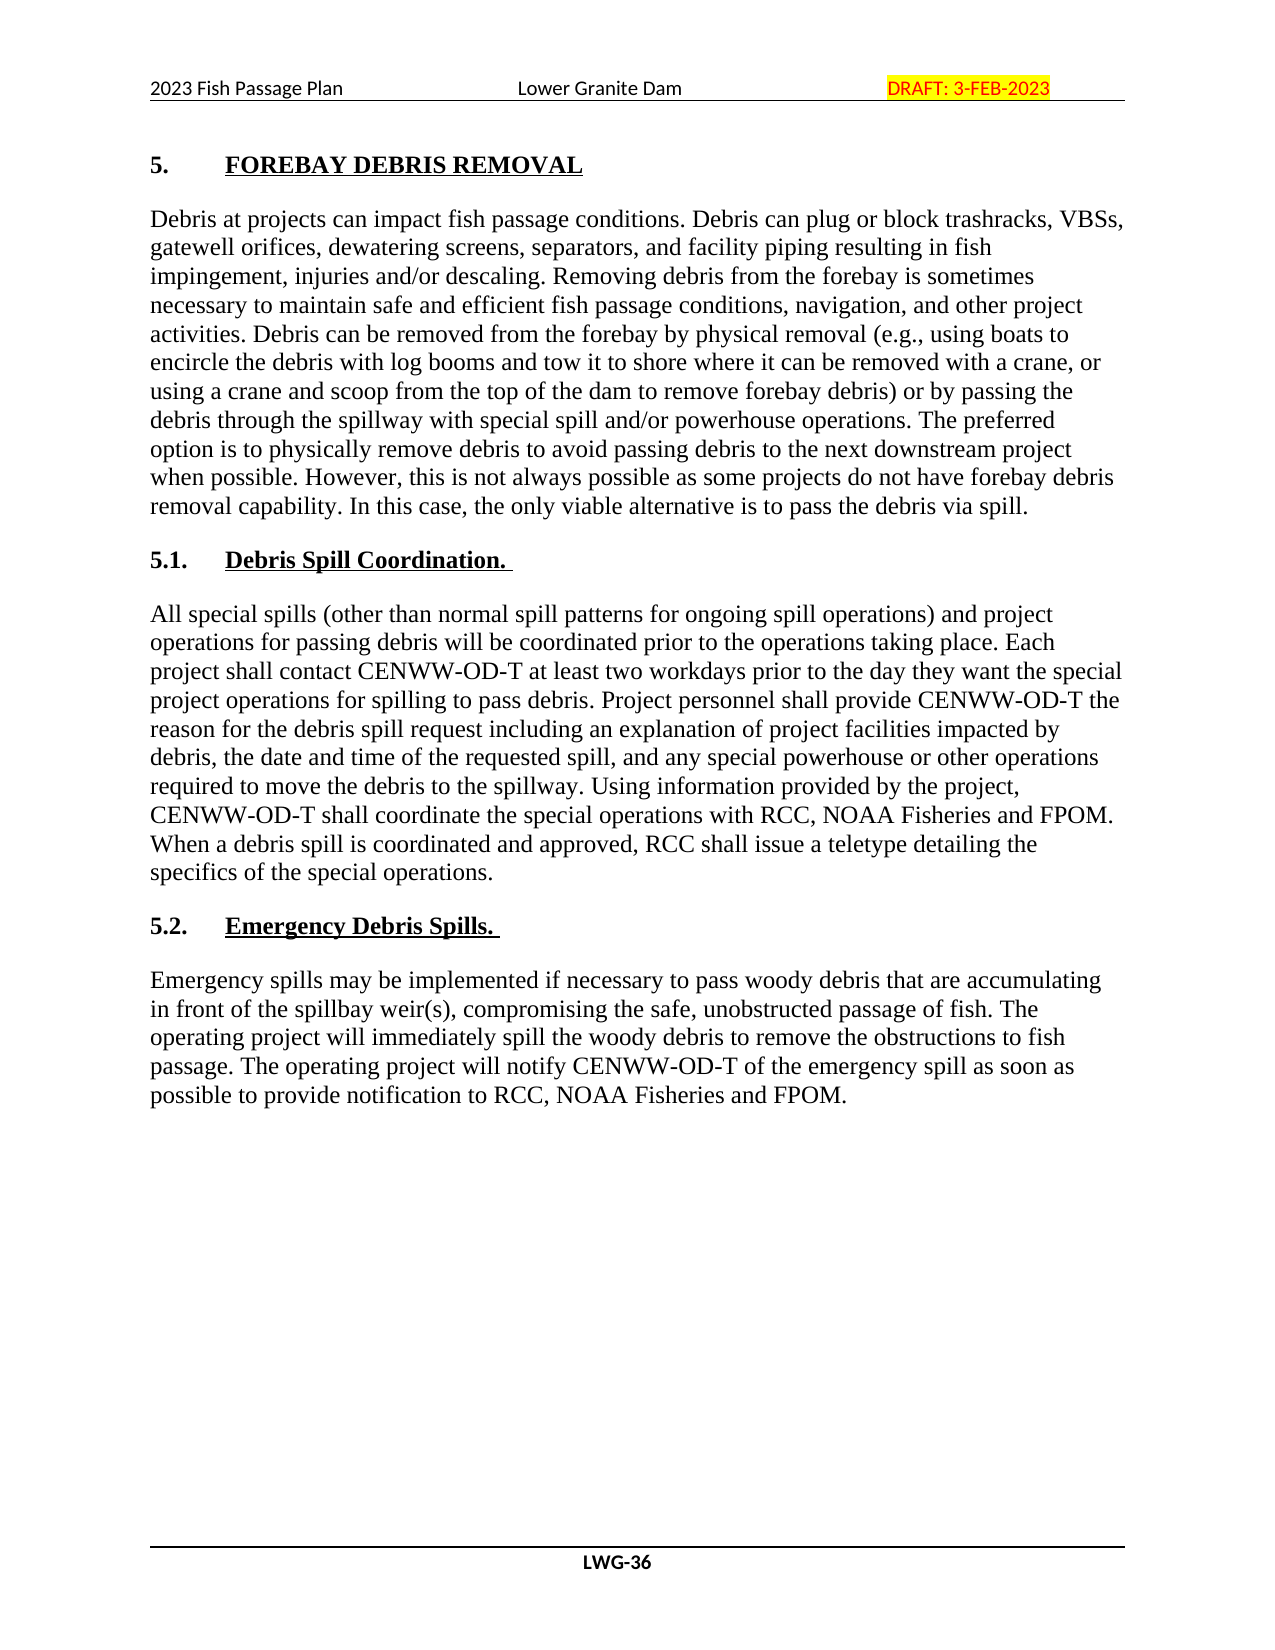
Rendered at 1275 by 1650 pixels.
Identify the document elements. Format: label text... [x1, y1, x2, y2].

text Debris Spill Coordination. [150, 545, 1125, 574]
text FOREBAY DEBRIS REMOVAL [150, 150, 1125, 179]
text All special spills (other than normal spill patterns for ongoing spill operations) and project operations for passing debris will be coordinated prior to the operations taking place. Each project shall contact CENWW-OD-T at least two workdays prior to the day they want the special project operations for spilling to pass debris. Project personnel shall provide CENWW-OD-T the reason for the debris spill request including an explanation of project facilities impacted by debris, the date and time of the requested spill, and any special powerhouse or other operations required to move the debris to the spillway. Using information provided by the project, CENWW-OD-T shall coordinate the special operations with RCC, NOAA Fisheries and FPOM. When a debris spill is coordinated and approved, RCC shall issue a teletype detailing the specifics of the special operations. [150, 599, 1125, 886]
text Emergency Debris Spills. [150, 911, 1125, 940]
text Debris at projects can impact fish passage conditions. Debris can plug or block trashracks, VBSs, gatewell orifices, dewatering screens, separators, and facility piping resulting in fish impingement, injuries and/or descaling. Removing debris from the forebay is sometimes necessary to maintain safe and efficient fish passage conditions, navigation, and other project activities. Debris can be removed from the forebay by physical removal (e.g., using boats to encircle the debris with log booms and tow it to shore where it can be removed with a crane, or using a crane and scoop from the top of the dam to remove forebay debris) or by passing the debris through the spillway with special spill and/or powerhouse operations. The preferred option is to physically remove debris to avoid passing debris to the next downstream project when possible. However, this is not always possible as some projects do not have forebay debris removal capability. In this case, the only viable alternative is to pass the debris via spill. [150, 204, 1125, 520]
text Emergency spills may be implemented if necessary to pass woody debris that are accumulating in front of the spillbay weir(s), compromising the safe, unobstructed passage of fish. The operating project will immediately spill the woody debris to remove the obstructions to fish passage. The operating project will notify CENWW-OD-T of the emergency spill as soon as possible to provide notification to RCC, NOAA Fisheries and FPOM. [150, 965, 1125, 1109]
